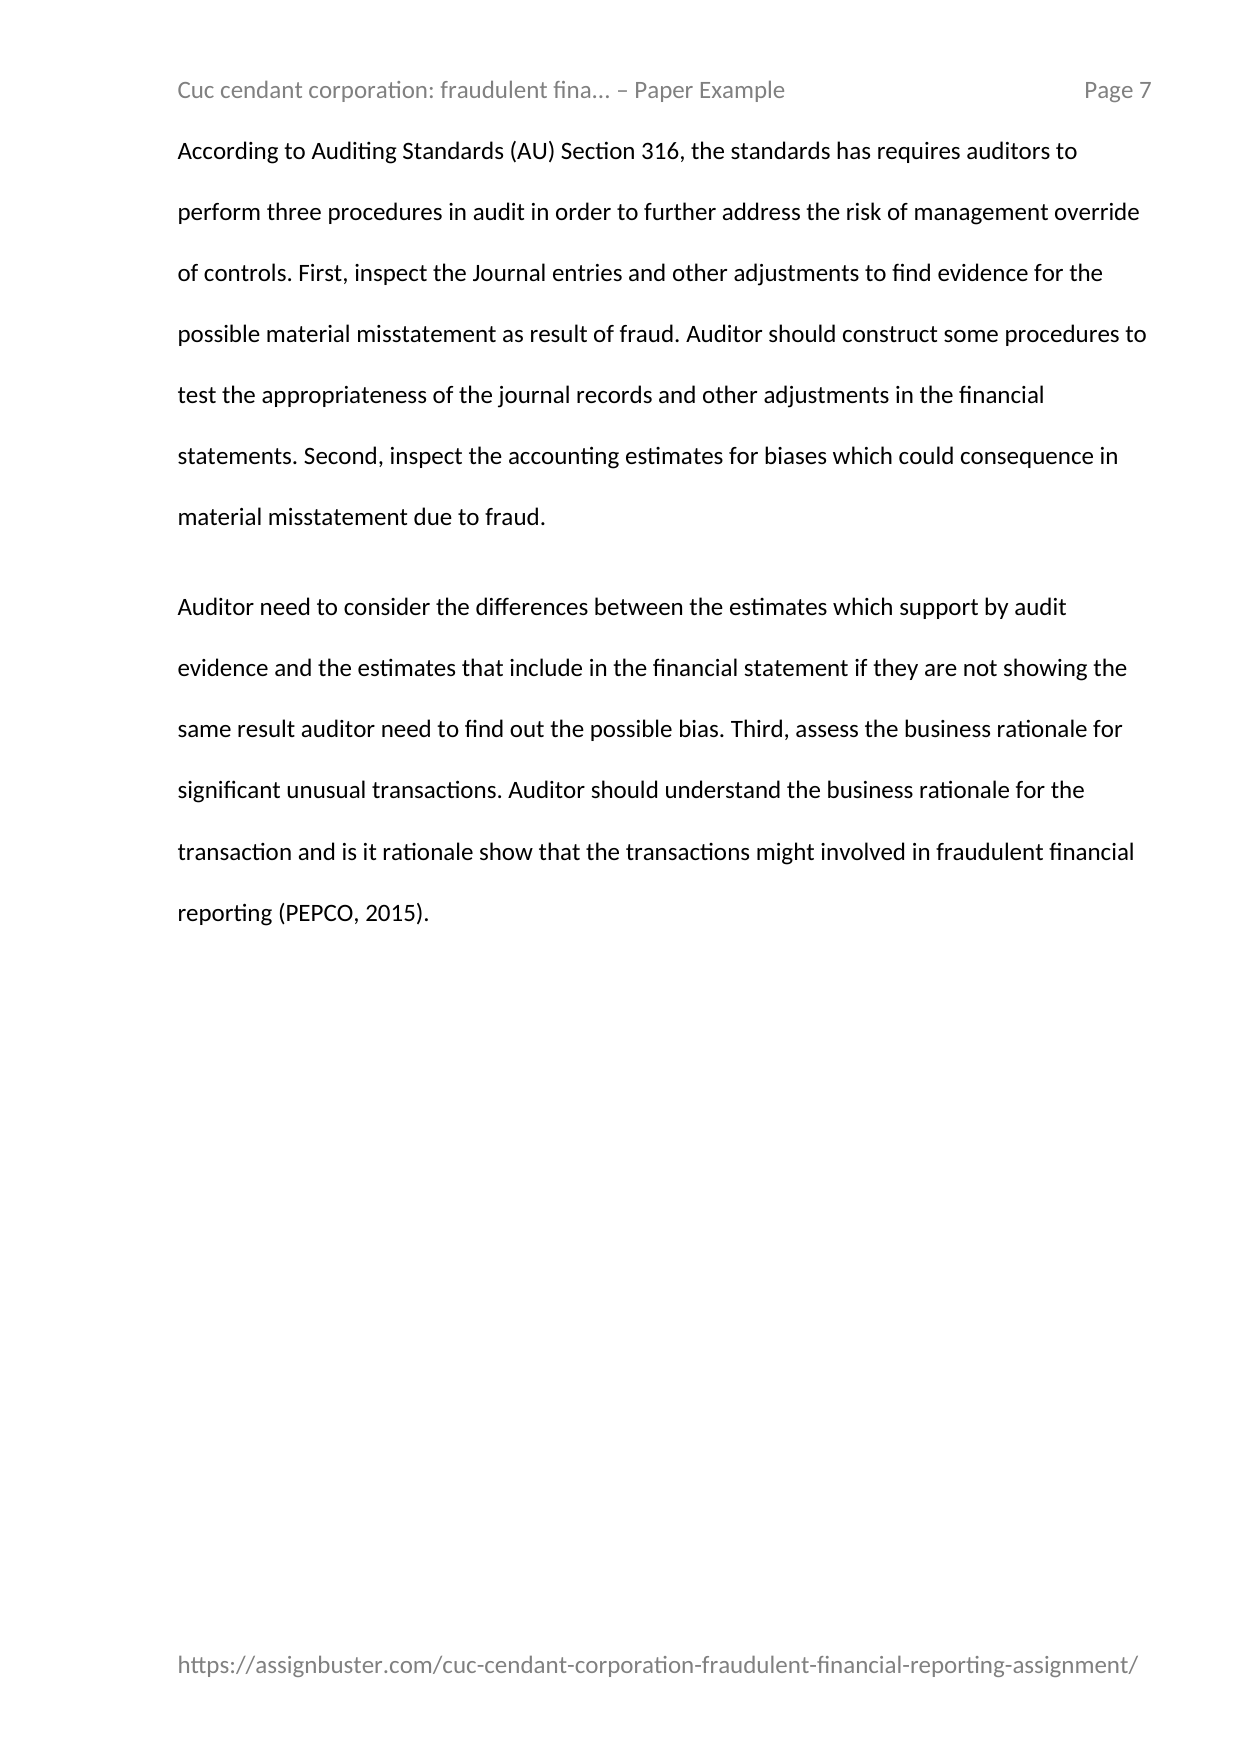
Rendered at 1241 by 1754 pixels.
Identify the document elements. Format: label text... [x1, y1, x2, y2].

text Auditor need to consider the differences between the estimates which support by audit evidence and the estimates that include in the financial statement if they are not showing the same result auditor need to find out the possible bias. Third, assess the business rationale for significant unusual transactions. Auditor should understand the business rationale for the transaction and is it rationale show that the transactions might involved in fraudulent financial reporting (PEPCO, 2015). [177, 592, 1152, 927]
text According to Auditing Standards (AU) Section 316, the standards has requires auditors to perform three procedures in audit in order to further address the risk of management override of controls. First, inspect the Journal entries and other adjustments to find evidence for the possible material misstatement as result of fraud. Auditor should construct some procedures to test the appropriateness of the journal records and other adjustments in the financial statements. Second, inspect the accounting estimates for biases which could consequence in material misstatement due to fraud. [177, 135, 1152, 532]
